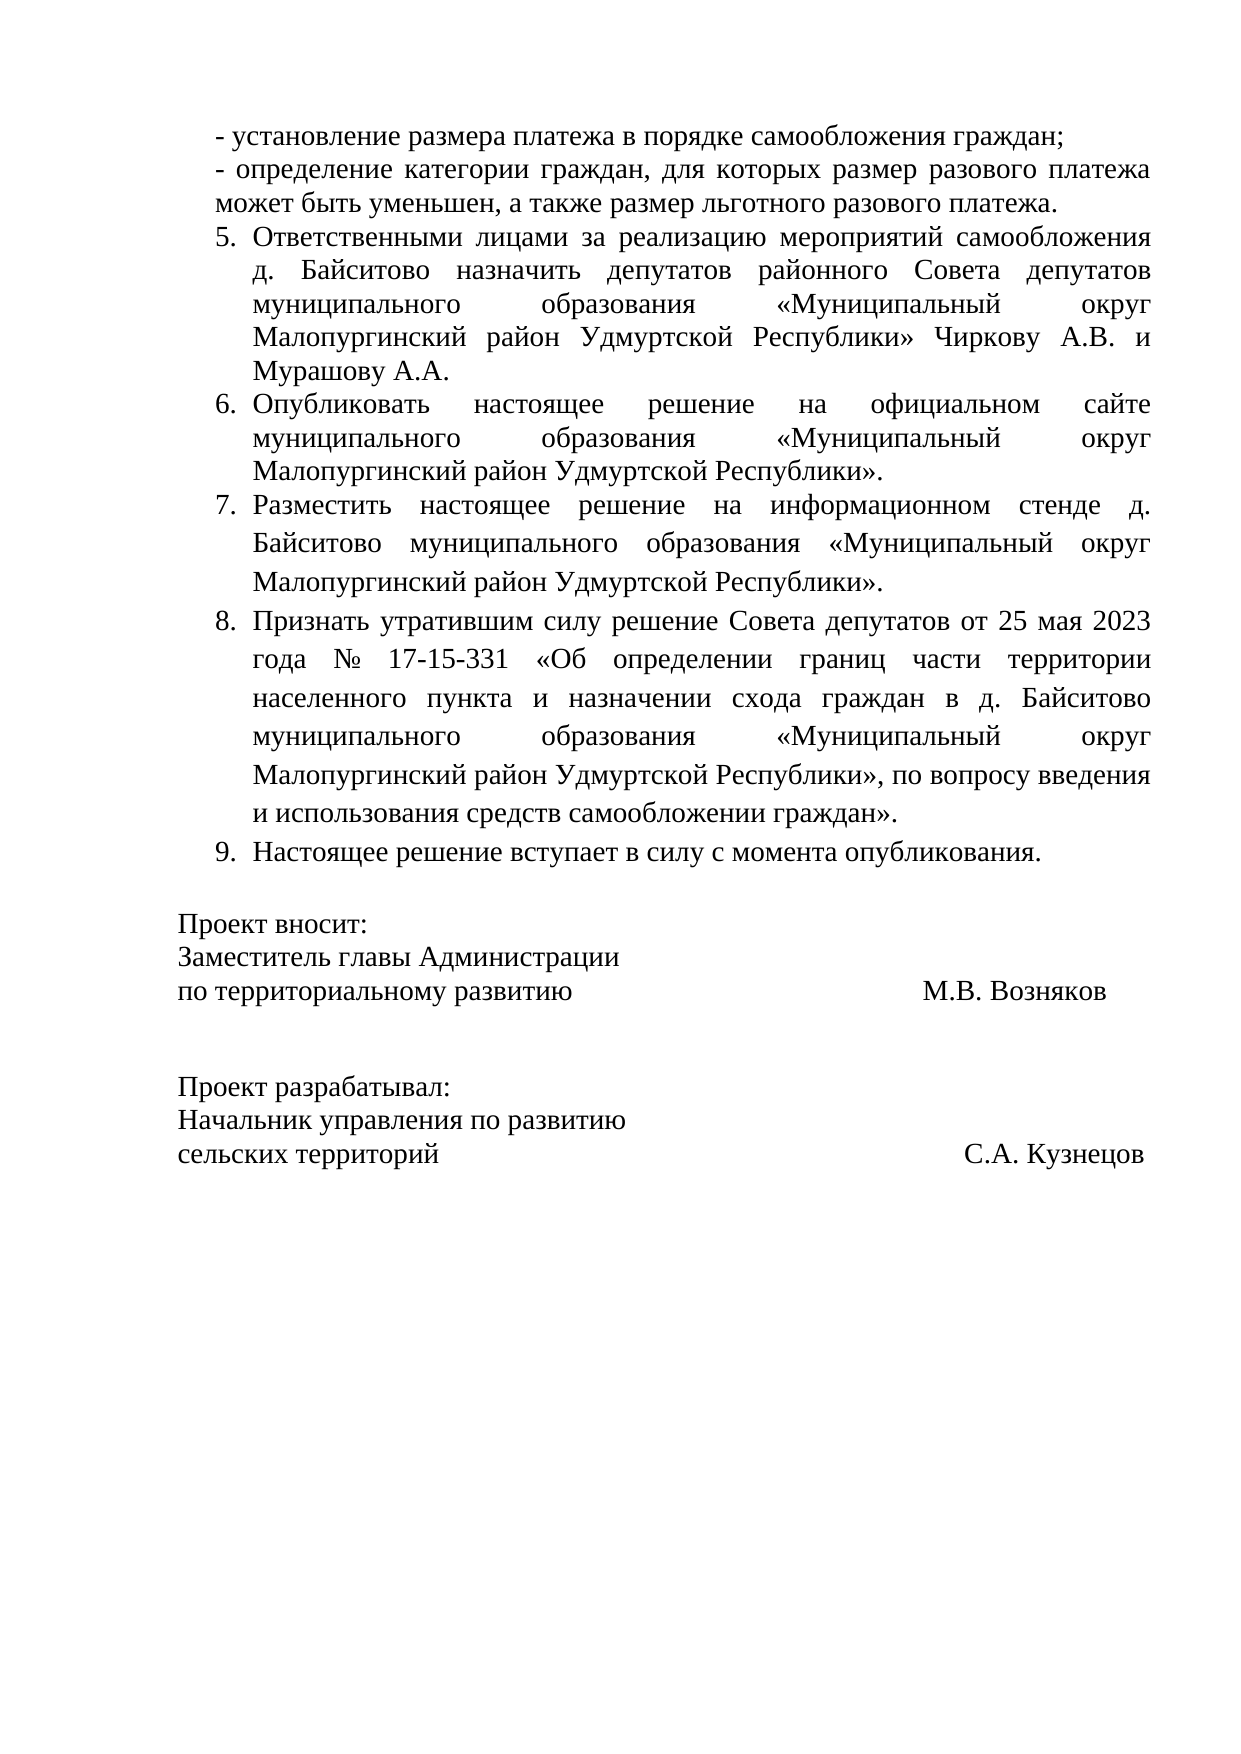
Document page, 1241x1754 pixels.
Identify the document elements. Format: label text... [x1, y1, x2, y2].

text Заместитель главы Администрации [177, 939, 1152, 973]
text по территориальному развитию М.В. Возняков [177, 973, 1152, 1007]
text сельских территорий С.А. Кузнецов [177, 1136, 1152, 1169]
list Настоящее решение вступает в силу с момента опубликования. [215, 834, 1152, 867]
text - определение категории граждан, для которых размер разового платежа может быть уменьшен, а также размер льготного разового платежа. [215, 152, 1152, 219]
list Признать утратившим силу решение Совета депутатов от 25 мая 2023 года № 17-15-331 «Об определении границ части территории населенного пункта и назначении схода граждан в д. Байситово муниципального образования «Муниципальный округ Малопургинский район Удмуртской Республики», по вопросу введения и использования средств самообложении граждан». [215, 603, 1152, 829]
text - установление размера платежа в порядке самообложения граждан; [215, 118, 1152, 152]
text Начальник управления по развитию [177, 1102, 1152, 1136]
list Ответственными лицами за реализацию мероприятий самообложения д. Байситово назначить депутатов районного Совета депутатов муниципального образования «Муниципальный округ Малопургинский район Удмуртской Республики» Чиркову А.В. и Мурашову А.А. [215, 219, 1152, 386]
text Проект разрабатывал: [177, 1069, 1152, 1102]
list Опубликовать настоящее решение на официальном сайте муниципального образования «Муниципальный округ Малопургинский район Удмуртской Республики». [215, 386, 1152, 487]
text Проект вносит: [148, 906, 1152, 939]
list Разместить настоящее решение на информационном стенде д. Байситово муниципального образования «Муниципальный округ Малопургинский район Удмуртской Республики». [215, 487, 1152, 598]
